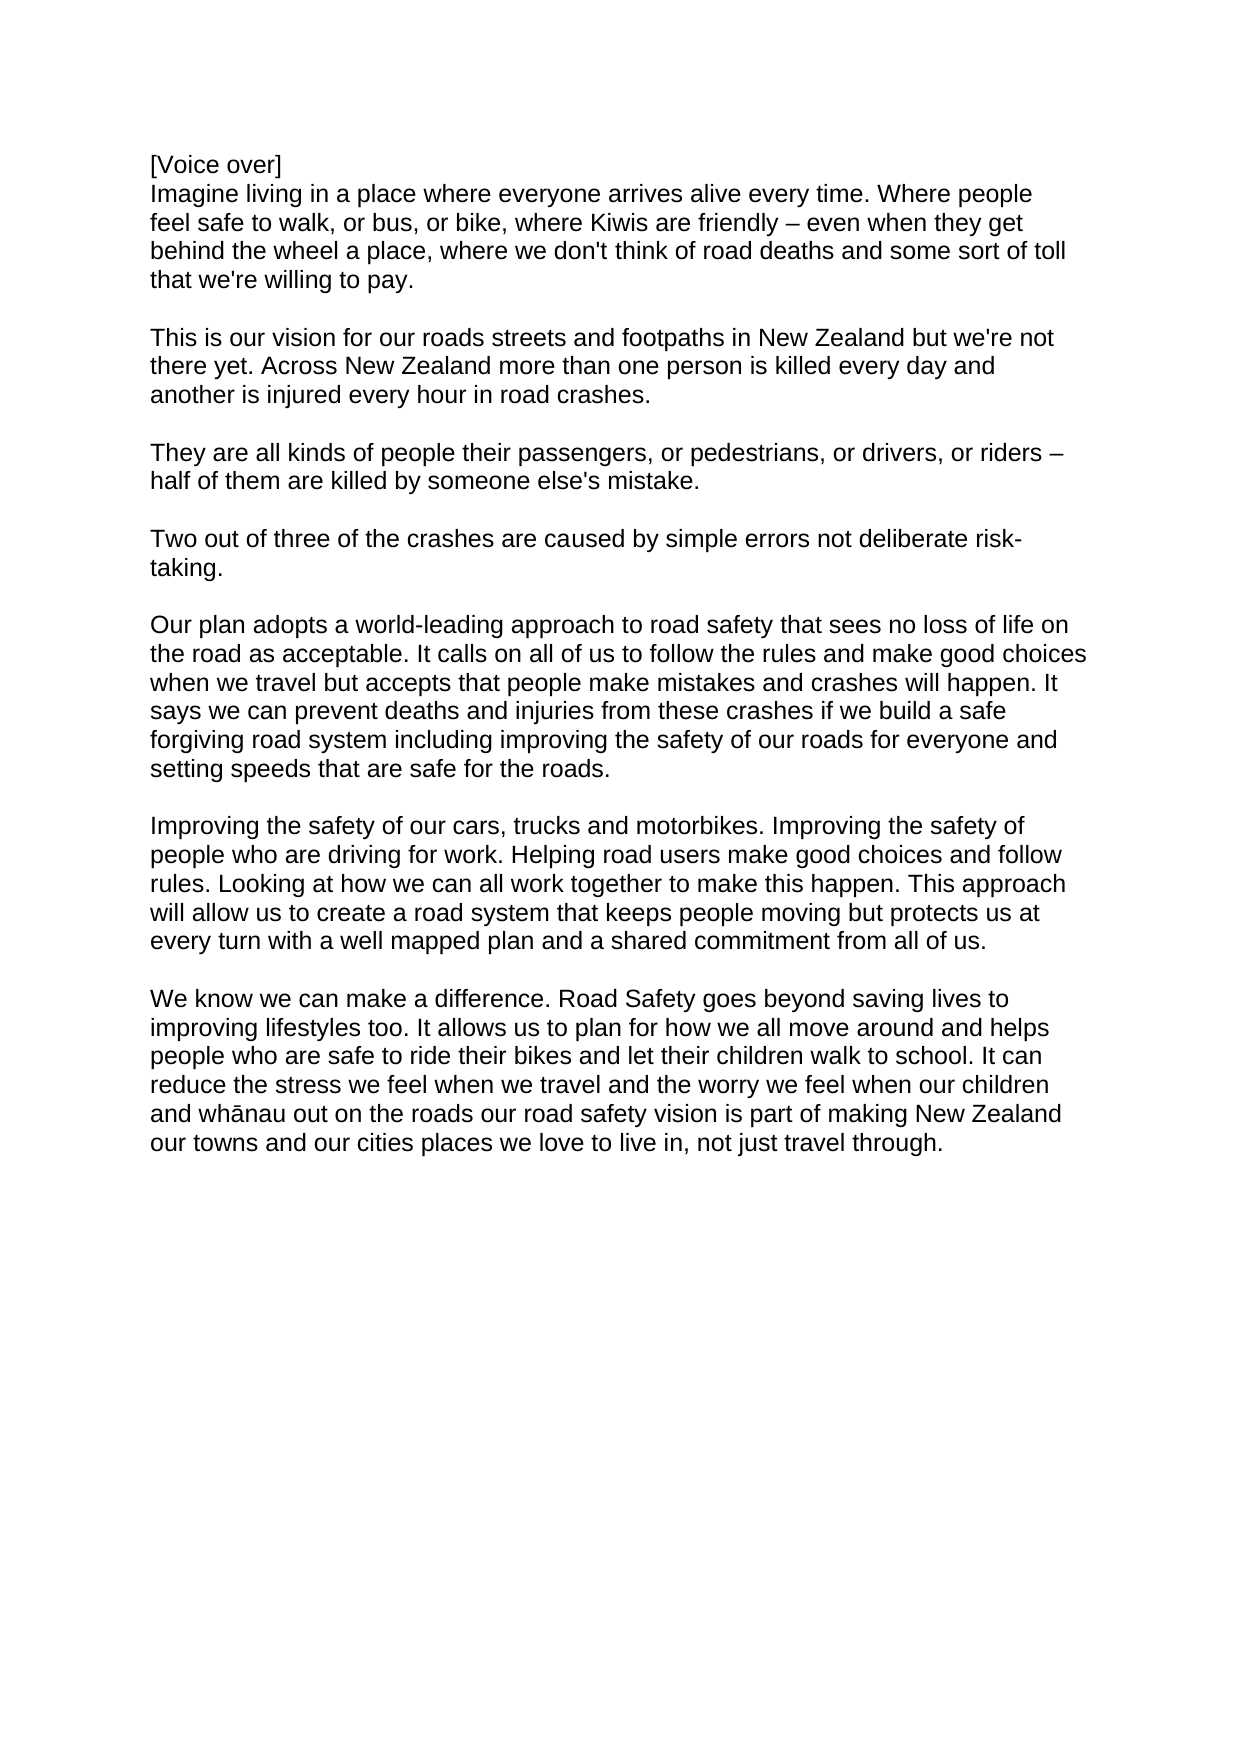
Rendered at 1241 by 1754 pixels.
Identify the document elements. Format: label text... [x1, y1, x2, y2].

text They are all kinds of people their passengers, or pedestrians, or drivers, or riders –half of them are killed by someone else's mistake. [150, 437, 1090, 495]
text Two out of three of the crashes are caused by simple errors not deliberate risk-taking. [150, 524, 1090, 581]
text feel safe to walk, or bus, or bike, where Kiwis are friendly – even when they get behind the wheel a place, where we don't think of road deaths and some sort of toll that we're willing to pay. [150, 207, 1090, 294]
text when we travel but accepts that people make mistakes and crashes will happen. It says we can prevent deaths and injuries from these crashes if we build a safe forgiving road system including improving the safety of our roads for everyone and setting speeds that are safe for the roads. [150, 667, 1090, 782]
text [Voice over] [150, 150, 1090, 179]
text We know we can make a difference. Road Safety goes beyond saving lives to improving lifestyles too. It allows us to plan for how we all move around and helps people who are safe to ride their bikes and let their children walk to school. It can reduce the stress we feel when we travel and the worry we feel when our children and whānau out on the roads our road safety vision is part of making New Zealand our towns and our cities places we love to live in, not just travel through. [150, 984, 1090, 1156]
text another is injured every hour in road crashes. [150, 380, 1090, 409]
text Our plan adopts a world-leading approach to road safety that sees no loss of life on the road as acceptable. It calls on all of us to follow the rules and make good choices [150, 610, 1090, 667]
text Improving the safety of our cars, trucks and motorbikes. Improving the safety of people who are driving for work. Helping road users make good choices and follow rules. Looking at how we can all work together to make this happen. This approach will allow us to create a road system that keeps people moving but protects us at every turn with a well mapped plan and a shared commitment from all of us. [150, 811, 1090, 955]
text there yet. Across New Zealand more than one person is killed every day and [150, 351, 1090, 380]
text Imagine living in a place where everyone arrives alive every time. Where people [150, 179, 1090, 207]
text This is our vision for our roads streets and footpaths in New Zealand but we're not [150, 322, 1090, 351]
